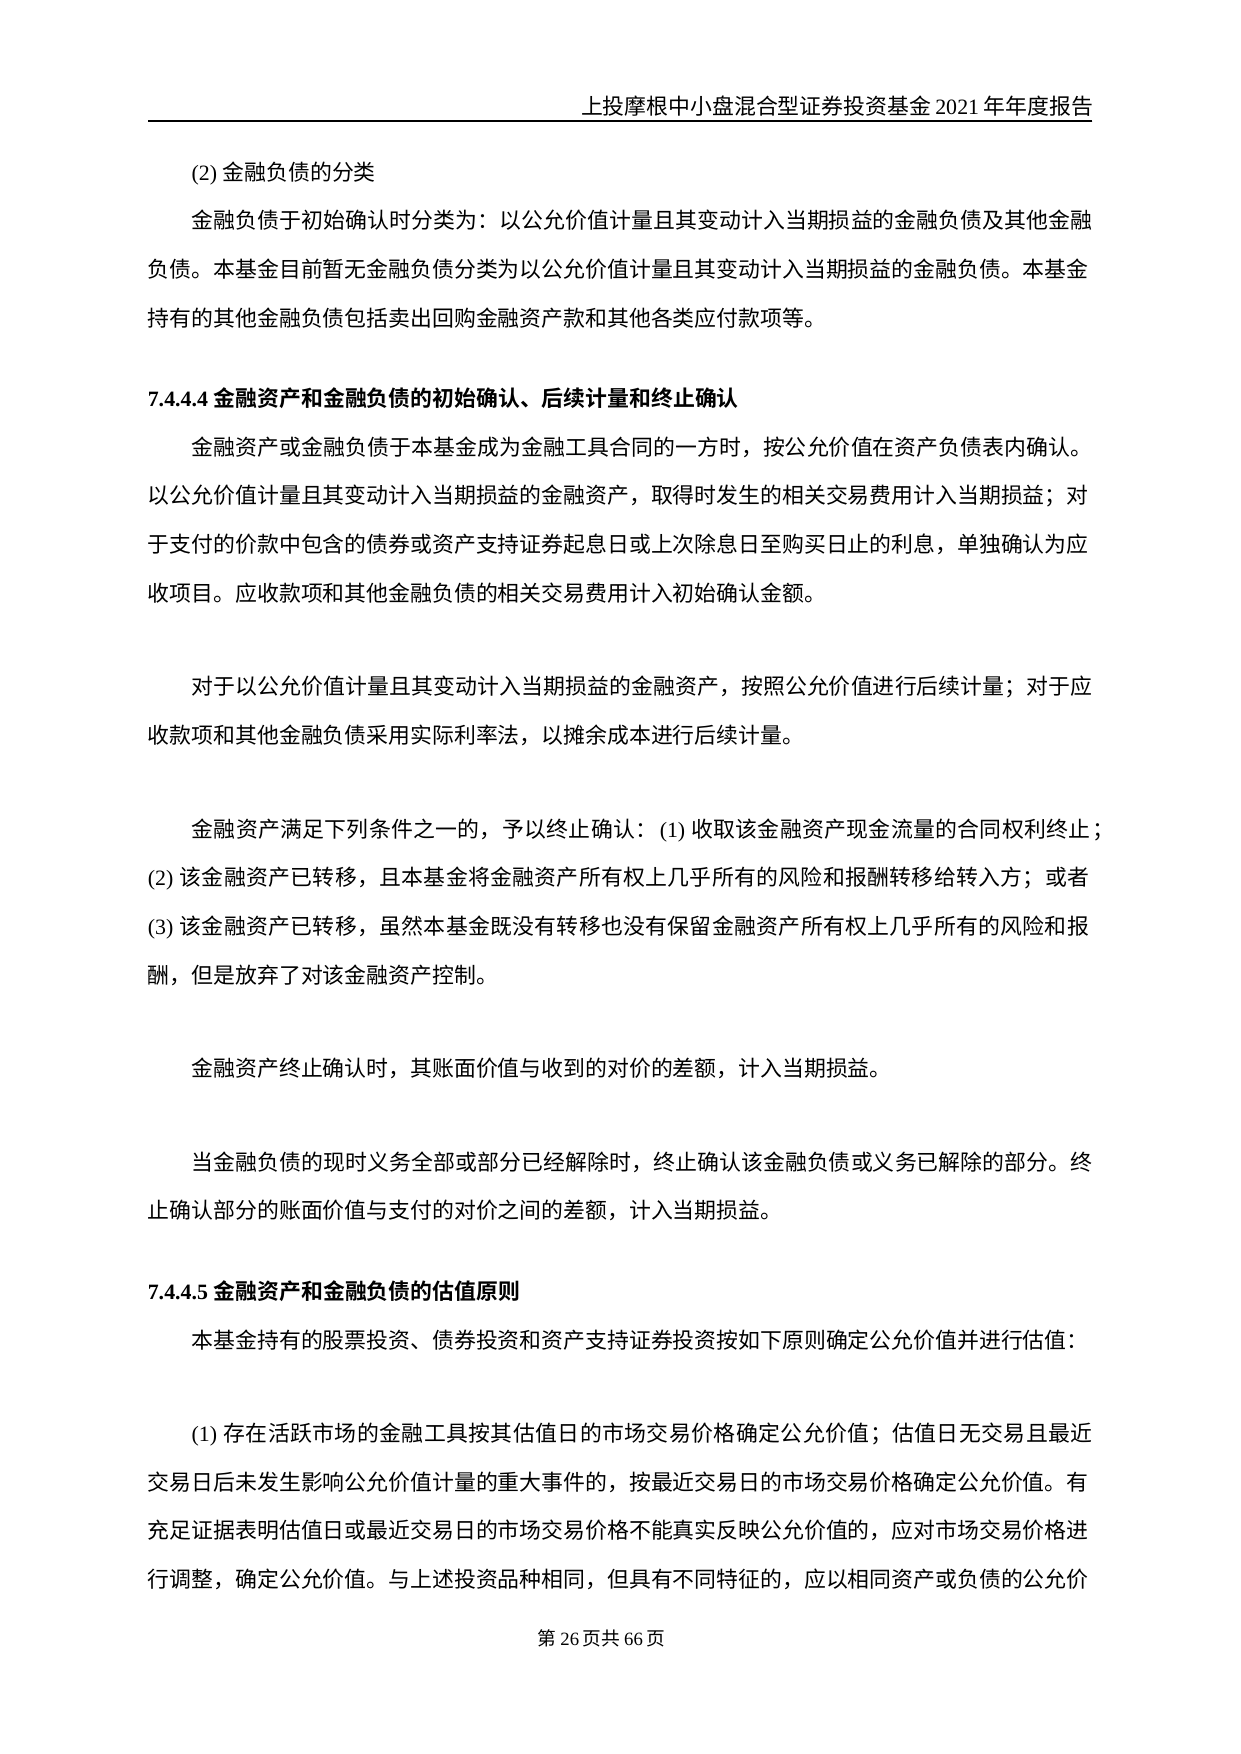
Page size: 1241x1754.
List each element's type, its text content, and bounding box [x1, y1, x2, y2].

text 本基金持有的股票投资、债券投资和资产支持证券投资按如下原则确定公允价值并进行估值： [148, 1322, 1092, 1355]
text 当金融负债的现时义务全部或部分已经解除时，终止确认该金融负债或义务已解除的部分。终止确认部分的账面价值与支付的对价之间的差额，计入当期损益。 [148, 1144, 1092, 1226]
text 7.4.4.5 金融资产和金融负债的估值原则 [148, 1274, 1092, 1306]
text 7.4.4.4 金融资产和金融负债的初始确认、后续计量和终止确认 [148, 381, 1092, 413]
text 金融资产满足下列条件之一的，予以终止确认：(1) 收取该金融资产现金流量的合同权利终止；(2) 该金融资产已转移，且本基金将金融资产所有权上几乎所有的风险和报酬转移给转入方；或者(3) 该金融资产已转移，虽然本基金既没有转移也没有保留金融资产所有权上几乎所有的风险和报酬，但是放弃了对该金融资产控制。 [148, 811, 1092, 990]
text 金融负债于初始确认时分类为：以公允价值计量且其变动计入当期损益的金融负债及其他金融负债。本基金目前暂无金融负债分类为以公允价值计量且其变动计入当期损益的金融负债。本基金持有的其他金融负债包括卖出回购金融资产款和其他各类应付款项等。 [148, 203, 1092, 333]
text 金融资产或金融负债于本基金成为金融工具合同的一方时，按公允价值在资产负债表内确认。以公允价值计量且其变动计入当期损益的金融资产，取得时发生的相关交易费用计入当期损益；对于支付的价款中包含的债券或资产支持证券起息日或上次除息日至购买日止的利息，单独确认为应收项目。应收款项和其他金融负债的相关交易费用计入初始确认金额。 [148, 429, 1092, 608]
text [148, 1416, 1092, 1594]
text (2) 金融负债的分类 [148, 154, 1092, 187]
text 对于以公允价值计量且其变动计入当期损益的金融资产，按照公允价值进行后续计量；对于应收款项和其他金融负债采用实际利率法，以摊余成本进行后续计量。 [148, 669, 1092, 750]
text 金融资产终止确认时，其账面价值与收到的对价的差额，计入当期损益。 [148, 1051, 1092, 1083]
